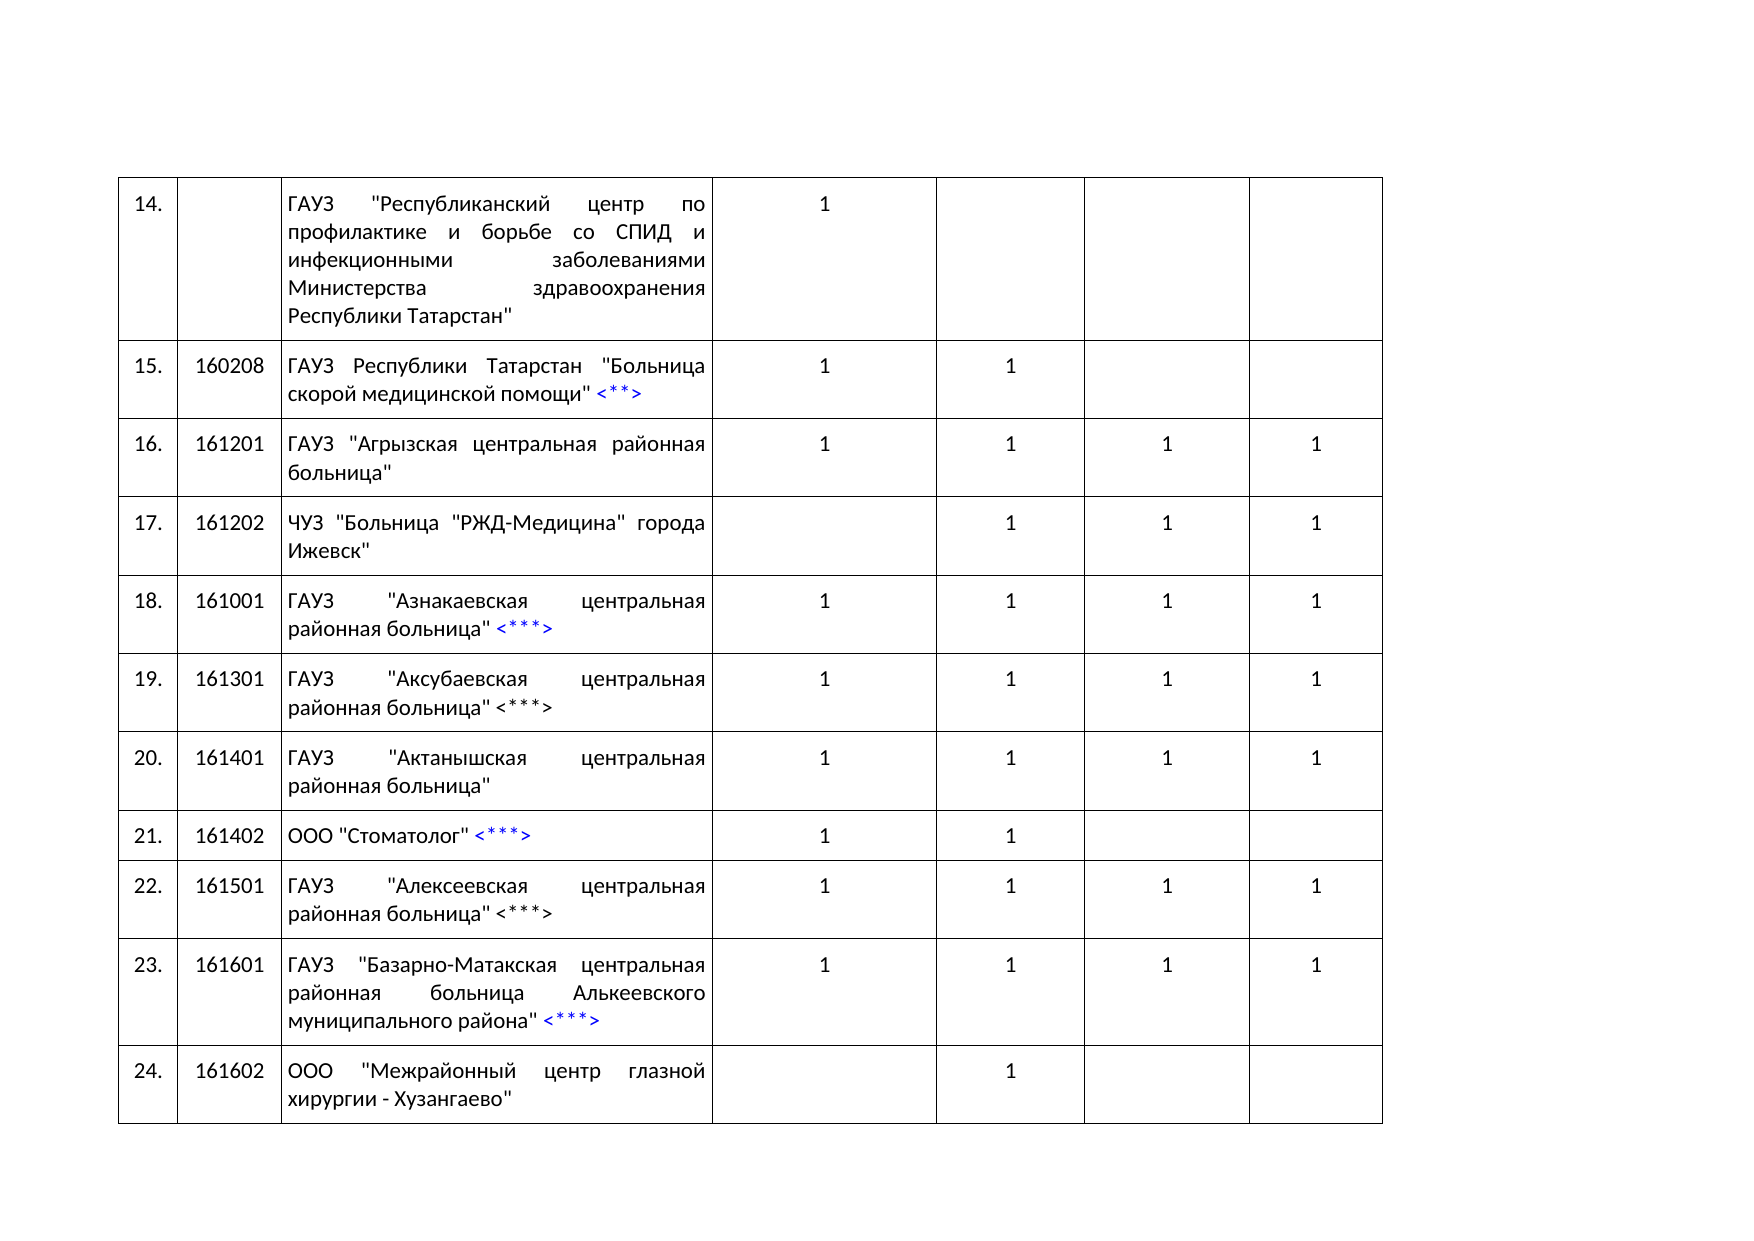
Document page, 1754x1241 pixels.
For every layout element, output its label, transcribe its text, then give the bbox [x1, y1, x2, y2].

table_cell ГАУЗ Республики Татарстан "Больница скорой медицинской помощи" <**> [282, 341, 712, 418]
table_cell 161501 [178, 861, 281, 938]
table_cell 1 [1250, 732, 1382, 809]
table_cell 1 [1085, 939, 1249, 1044]
table_cell 161202 [178, 497, 281, 574]
table_cell [937, 178, 1084, 339]
table_cell ООО "Стоматолог" <***> [282, 811, 712, 860]
table_cell 1 [1085, 497, 1249, 574]
table_cell 17. [119, 497, 177, 574]
table_cell 1 [1250, 861, 1382, 938]
table_cell 20. [119, 732, 177, 809]
table_cell 1 [713, 341, 936, 418]
table_cell 161201 [178, 419, 281, 496]
table_cell ГАУЗ "Алексеевская центральная районная больница" <***> [282, 861, 712, 938]
table_cell [1250, 178, 1382, 339]
table_cell 1 [713, 576, 936, 653]
table_cell ГАУЗ "Аксубаевская центральная районная больница" <***> [282, 654, 712, 731]
table_cell 161301 [178, 654, 281, 731]
table_cell ЧУЗ "Больница "РЖД-Медицина" города Ижевск" [282, 497, 712, 574]
table_cell 1 [713, 939, 936, 1044]
table_cell 160208 [178, 341, 281, 418]
table_cell 19. [119, 654, 177, 731]
table_cell 1 [1085, 861, 1249, 938]
table_cell 1 [937, 811, 1084, 860]
table_cell ГАУЗ "Актанышская центральная районная больница" [282, 732, 712, 809]
table_cell 1 [1250, 654, 1382, 731]
table_cell [1250, 811, 1382, 860]
table_cell 161601 [178, 939, 281, 1044]
table_cell 1 [1250, 939, 1382, 1044]
table_cell ООО "Межрайонный центр глазной хирургии - Хузангаево" [282, 1046, 712, 1123]
table_cell 1 [713, 419, 936, 496]
table_cell [1250, 341, 1382, 418]
table_cell ГАУЗ "Азнакаевская центральная районная больница" <***> [282, 576, 712, 653]
table_cell 21. [119, 811, 177, 860]
table_cell 1 [937, 732, 1084, 809]
table_cell 23. [119, 939, 177, 1044]
table_cell 24. [119, 1046, 177, 1123]
table_cell 1 [937, 576, 1084, 653]
table_cell ГАУЗ "Базарно-Матакская центральная районная больница Алькеевского муниципального района" <***> [282, 939, 712, 1044]
table_cell [1085, 178, 1249, 339]
table_cell 1 [937, 341, 1084, 418]
table_cell 1 [1085, 419, 1249, 496]
table_cell 1 [937, 654, 1084, 731]
table_cell ГАУЗ "Республиканский центр по профилактике и борьбе со СПИД и инфекционными заболеваниями Министерства здравоохранения Республики Татарстан" [282, 178, 712, 339]
table_cell 1 [1085, 576, 1249, 653]
table_cell 18. [119, 576, 177, 653]
table_cell 1 [937, 861, 1084, 938]
table_cell [1250, 1046, 1382, 1123]
table_cell 161401 [178, 732, 281, 809]
table_cell 22. [119, 861, 177, 938]
table_cell [1085, 341, 1249, 418]
table_cell 1 [713, 811, 936, 860]
table_cell [713, 497, 936, 574]
table_cell 1 [937, 1046, 1084, 1123]
table_cell 161602 [178, 1046, 281, 1123]
table_cell 1 [713, 861, 936, 938]
table_cell 1 [937, 419, 1084, 496]
table_cell 1 [1250, 497, 1382, 574]
table_cell [178, 178, 281, 339]
table_cell 161001 [178, 576, 281, 653]
table_cell 1 [937, 497, 1084, 574]
table_cell 1 [1085, 654, 1249, 731]
table_cell 1 [713, 732, 936, 809]
table_cell 1 [1250, 419, 1382, 496]
table_cell [713, 1046, 936, 1123]
table_cell 1 [937, 939, 1084, 1044]
table_cell 1 [1085, 732, 1249, 809]
table_cell ГАУЗ "Агрызская центральная районная больница" [282, 419, 712, 496]
table_cell 1 [713, 178, 936, 339]
table_cell 161402 [178, 811, 281, 860]
table_cell 15. [119, 341, 177, 418]
table_cell 16. [119, 419, 177, 496]
table_cell 1 [713, 654, 936, 731]
table_cell 14. [119, 178, 177, 339]
table_cell [1085, 1046, 1249, 1123]
table_cell [1085, 811, 1249, 860]
table_cell 1 [1250, 576, 1382, 653]
